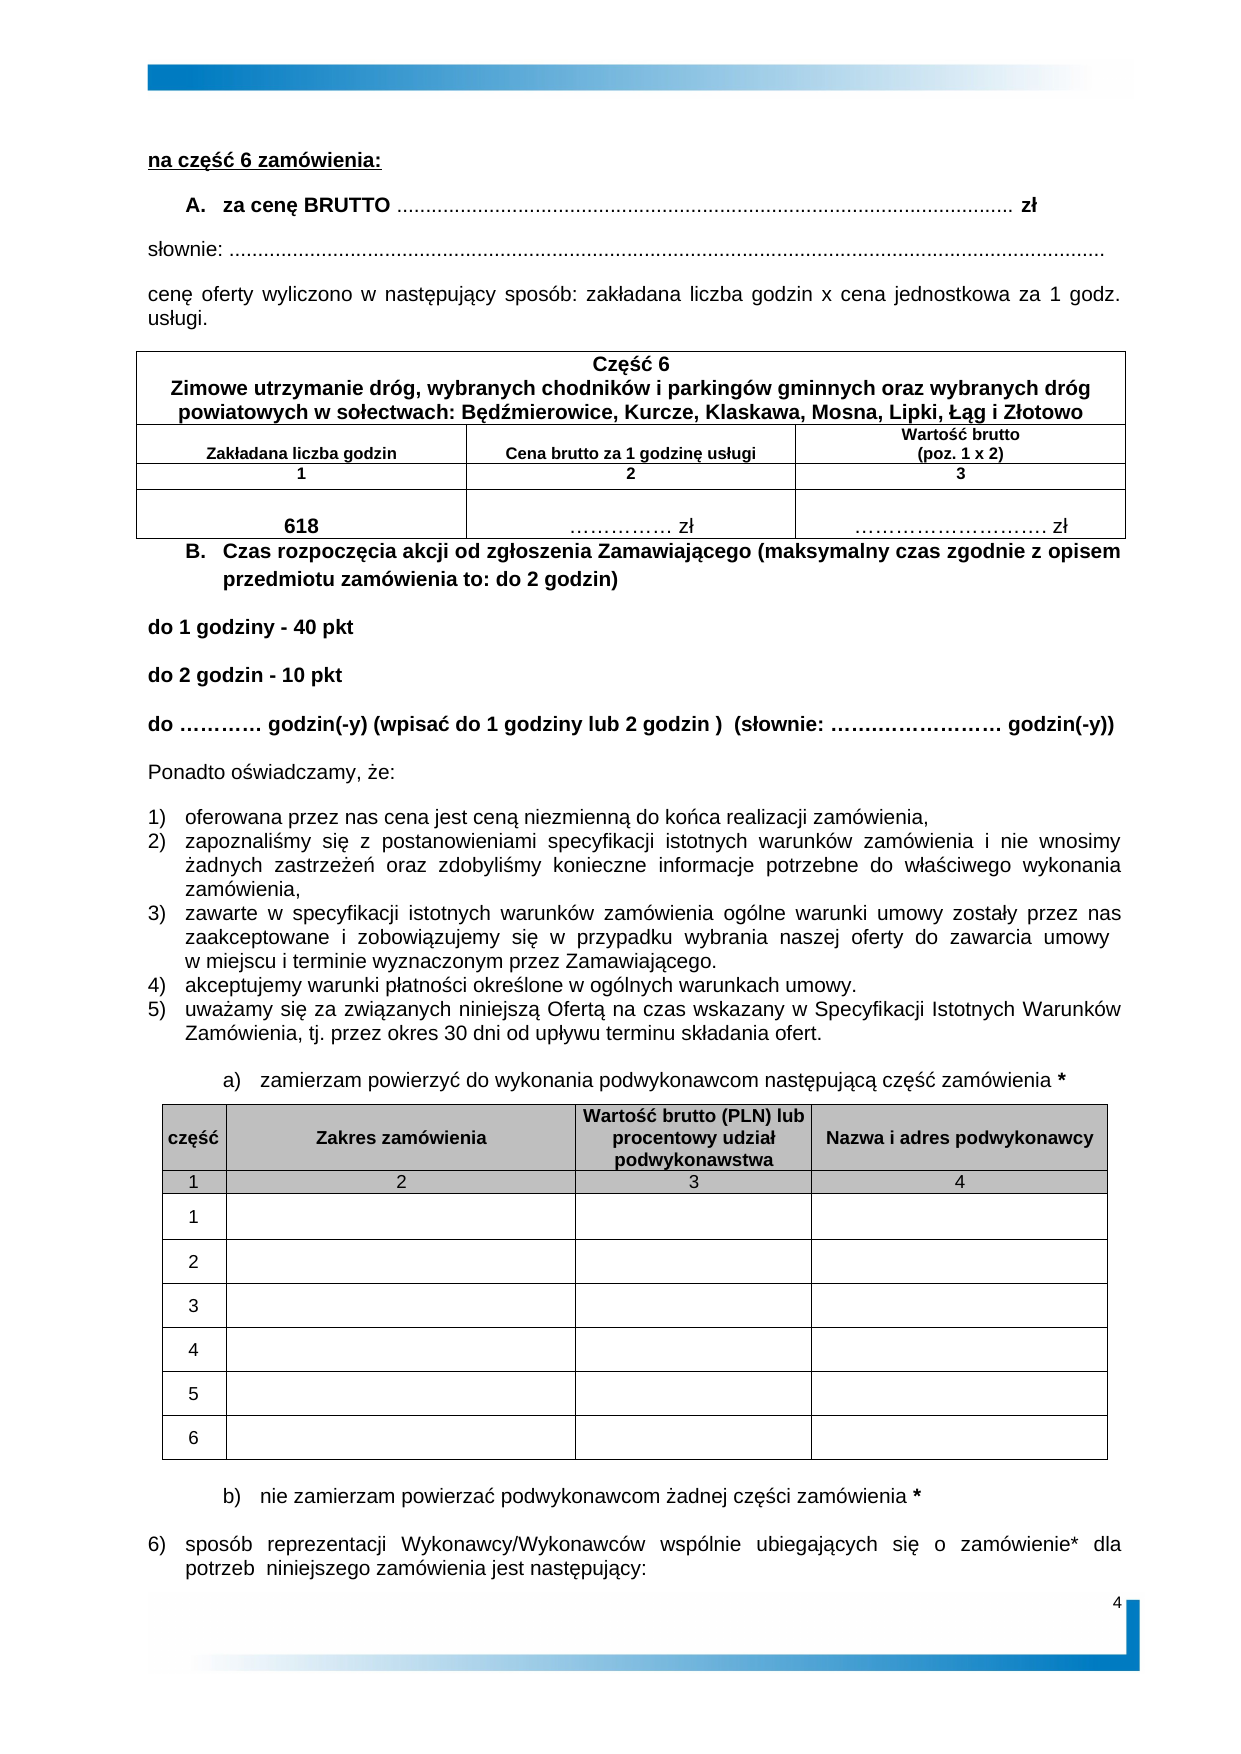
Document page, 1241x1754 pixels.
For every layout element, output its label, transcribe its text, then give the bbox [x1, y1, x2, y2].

list zapoznaliśmy się z postanowieniami specyfikacji istotnych warunków zamówienia i nie wnosimy żadnych zastrzeżeń oraz zdobyliśmy konieczne informacje potrzebne do właściwego wykonania zamówienia, [148, 829, 1122, 901]
table_cell 3 [576, 1171, 811, 1193]
table_cell [576, 1328, 811, 1371]
text na część 6 zamówienia: [148, 148, 1122, 172]
table_cell [576, 1284, 811, 1327]
table_cell 3 [163, 1284, 226, 1327]
table_cell [227, 1328, 575, 1371]
table_cell 2 [163, 1240, 226, 1283]
table_cell [812, 1240, 1107, 1283]
table_cell 4 [163, 1328, 226, 1371]
list nie zamierzam powierzać podwykonawcom żadnej części zamówienia * [223, 1484, 1122, 1508]
text cenę oferty wyliczono w następujący sposób: zakładana liczba godzin x cena jednostkowa za 1 godz. usługi. [148, 282, 1122, 330]
text do 1 godziny - 40 pkt [148, 615, 1122, 639]
table_header Zakres zamówienia [227, 1105, 575, 1170]
table_cell [812, 1194, 1107, 1239]
table_header Nazwa i adres podwykonawcy [812, 1105, 1107, 1170]
text Ponadto oświadczamy, że: [148, 760, 1122, 784]
table_cell ………………………. zł [796, 490, 1125, 538]
table_cell [812, 1372, 1107, 1415]
table_header część [163, 1105, 226, 1170]
table_cell [576, 1416, 811, 1459]
list zamierzam powierzyć do wykonania podwykonawcom następującą część zamówienia * [223, 1068, 1122, 1092]
table_cell 5 [163, 1372, 226, 1415]
table_header Część 6 Zimowe utrzymanie dróg, wybranych chodników i parkingów gminnych oraz wybranych dróg powiatowych w sołectwach: Będźmierowice, Kurcze, Klaskawa, Mosna, Lipki, Łąg i Złotowo [137, 352, 1125, 424]
table_cell 1 [163, 1194, 226, 1239]
table_cell [227, 1240, 575, 1283]
text słownie: ........................................................................................................................................................ [148, 237, 1122, 261]
table_cell [812, 1284, 1107, 1327]
table_cell 2 [467, 464, 795, 489]
table_header Wartość brutto (PLN) lub procentowy udział podwykonawstwa [576, 1105, 811, 1170]
table_cell 1 [163, 1171, 226, 1193]
table_cell Cena brutto za 1 godzinę usługi [467, 425, 795, 463]
list za cenę BRUTTO ........................................................................................................... zł [185, 192, 1122, 216]
table_cell 1 [137, 464, 466, 489]
table_cell 4 [812, 1171, 1107, 1193]
table_cell 6 [163, 1416, 226, 1459]
table_cell 2 [227, 1171, 575, 1193]
table_cell …………… zł [467, 490, 795, 538]
table_cell [576, 1372, 811, 1415]
table_cell [576, 1240, 811, 1283]
table_cell Wartość brutto (poz. 1 x 2) [796, 425, 1125, 463]
text do ………… godzin(-y) (wpisać do 1 godziny lub 2 godzin ) (słownie: …….……………… godzin(-y)) [148, 712, 1122, 736]
table_cell [812, 1328, 1107, 1371]
table_cell [227, 1416, 575, 1459]
table_cell 3 [796, 464, 1125, 489]
list akceptujemy warunki płatności określone w ogólnych warunkach umowy. [148, 972, 1122, 996]
table_cell Zakładana liczba godzin [137, 425, 466, 463]
list zawarte w specyfikacji istotnych warunków zamówienia ogólne warunki umowy zostały przez nas zaakceptowane i zobowiązujemy się w przypadku wybrania naszej oferty do zawarcia umowy w miejscu i terminie wyznaczonym przez Zamawiającego. [148, 901, 1122, 972]
list oferowana przez nas cena jest ceną niezmienną do końca realizacji zamówienia, [148, 805, 1122, 829]
picture [147, 59, 1134, 99]
table_cell [227, 1284, 575, 1327]
list uważamy się za związanych niniejszą Ofertą na czas wskazany w Specyfikacji Istotnych Warunków Zamówienia, tj. przez okres 30 dni od upływu terminu składania ofert. [148, 996, 1122, 1044]
table_cell [576, 1194, 811, 1239]
table_cell 618 [137, 490, 466, 538]
text do 2 godzin - 10 pkt [148, 663, 1122, 687]
table_cell [227, 1194, 575, 1239]
list Czas rozpoczęcia akcji od zgłoszenia Zamawiającego (maksymalny czas zgodnie z opisem przedmiotu zamówienia to: do 2 godzin) [185, 539, 1122, 591]
table_cell [812, 1416, 1107, 1459]
list sposób reprezentacji Wykonawcy/Wykonawców wspólnie ubiegających się o zamówienie* dla potrzeb niniejszego zamówienia jest następujący: [148, 1532, 1122, 1580]
table_cell [227, 1372, 575, 1415]
picture [147, 1592, 1145, 1674]
